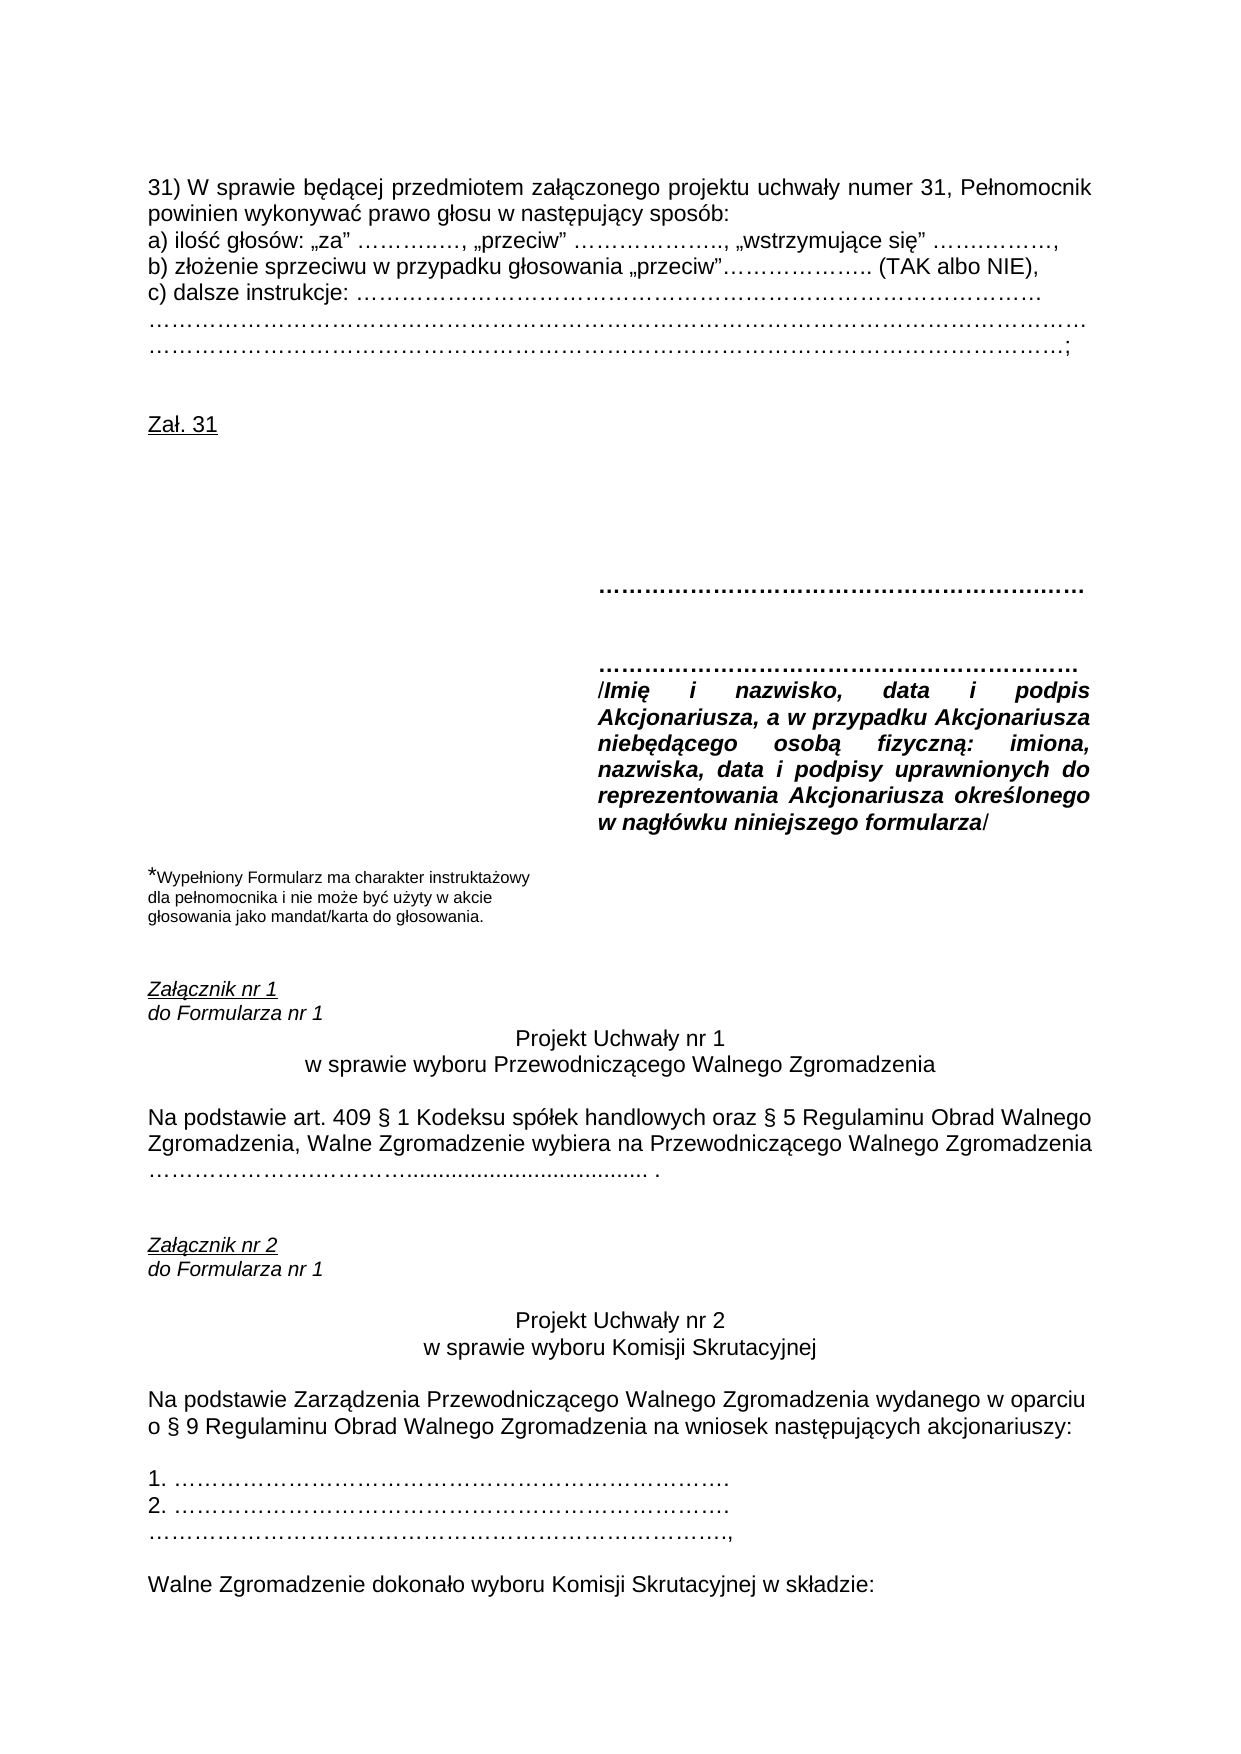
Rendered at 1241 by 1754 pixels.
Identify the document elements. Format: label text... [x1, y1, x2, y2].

text do Formularza nr 1 [148, 1257, 1093, 1281]
text 1. ………………………………………………………………. [148, 1465, 1093, 1492]
text a) ilość głosów: „za” ………..…, „przeciw” ……………….., „wstrzymujące się” …….………, [148, 227, 1093, 253]
text Walne Zgromadzenie dokonało wyboru Komisji Skrutacyjnej w składzie: [148, 1571, 1093, 1597]
text w sprawie wyboru Komisji Skrutacyjnej [148, 1333, 1093, 1360]
text głosowania jako mandat/karta do głosowania. [148, 907, 1093, 926]
text …………………………………………………………………………………………………………… …………………………………………………………………………………………………………; [148, 306, 1093, 358]
text dla pełnomocnika i nie może być użyty w akcie [148, 888, 1093, 907]
text Na podstawie Zarządzenia Przewodniczącego Walnego Zgromadzenia wydanego w oparciu o § 9 Regulaminu Obrad Walnego Zgromadzenia na wniosek następujących akcjonariuszy: [148, 1386, 1093, 1439]
subtitle Projekt Uchwały nr 1 [148, 1024, 1093, 1051]
subtitle Projekt Uchwały nr 2 [148, 1307, 1093, 1333]
text w sprawie wyboru Przewodniczącego Walnego Zgromadzenia [148, 1051, 1093, 1077]
text *Wypełniony Formularz ma charakter instruktażowy [148, 862, 1093, 888]
text 2. ………………………………………………………………. [148, 1492, 1093, 1518]
text Na podstawie art. 409 § 1 Kodeksu spółek handlowych oraz § 5 Regulaminu Obrad Walnego Zgromadzenia, Walne Zgromadzenie wybiera na Przewodniczącego Walnego Zgromadzenia ………………….…………...................................... . [148, 1103, 1093, 1183]
text Załącznik nr 2 [148, 1233, 1093, 1257]
text 31) W sprawie będącej przedmiotem załączonego projektu uchwały numer 31, Pełnomocnik powinien wykonywać prawo głosu w następujący sposób: [148, 174, 1093, 227]
text c) dalsze instrukcje: ……………………………………………………………………………… [148, 279, 1093, 306]
text ……………………………………………………… [598, 651, 1093, 677]
text Zał. 31 [148, 411, 1093, 437]
text Załącznik nr 1 [148, 977, 1093, 1001]
text do Formularza nr 1 [148, 1001, 1093, 1024]
text ………………………………………………….…… [598, 572, 1093, 598]
text b) złożenie sprzeciwu w przypadku głosowania „przeciw”……………….. (TAK albo NIE), [148, 253, 1093, 279]
text …………………………………………………………………., [148, 1518, 1093, 1544]
text /Imię i nazwisko, data i podpis Akcjonariusza, a w przypadku Akcjonariusza niebędącego osobą fizyczną: imiona, nazwiska, data i podpisy uprawnionych do reprezentowania Akcjonariusza określonego w nagłówku niniejszego formularza/ [598, 677, 1093, 835]
